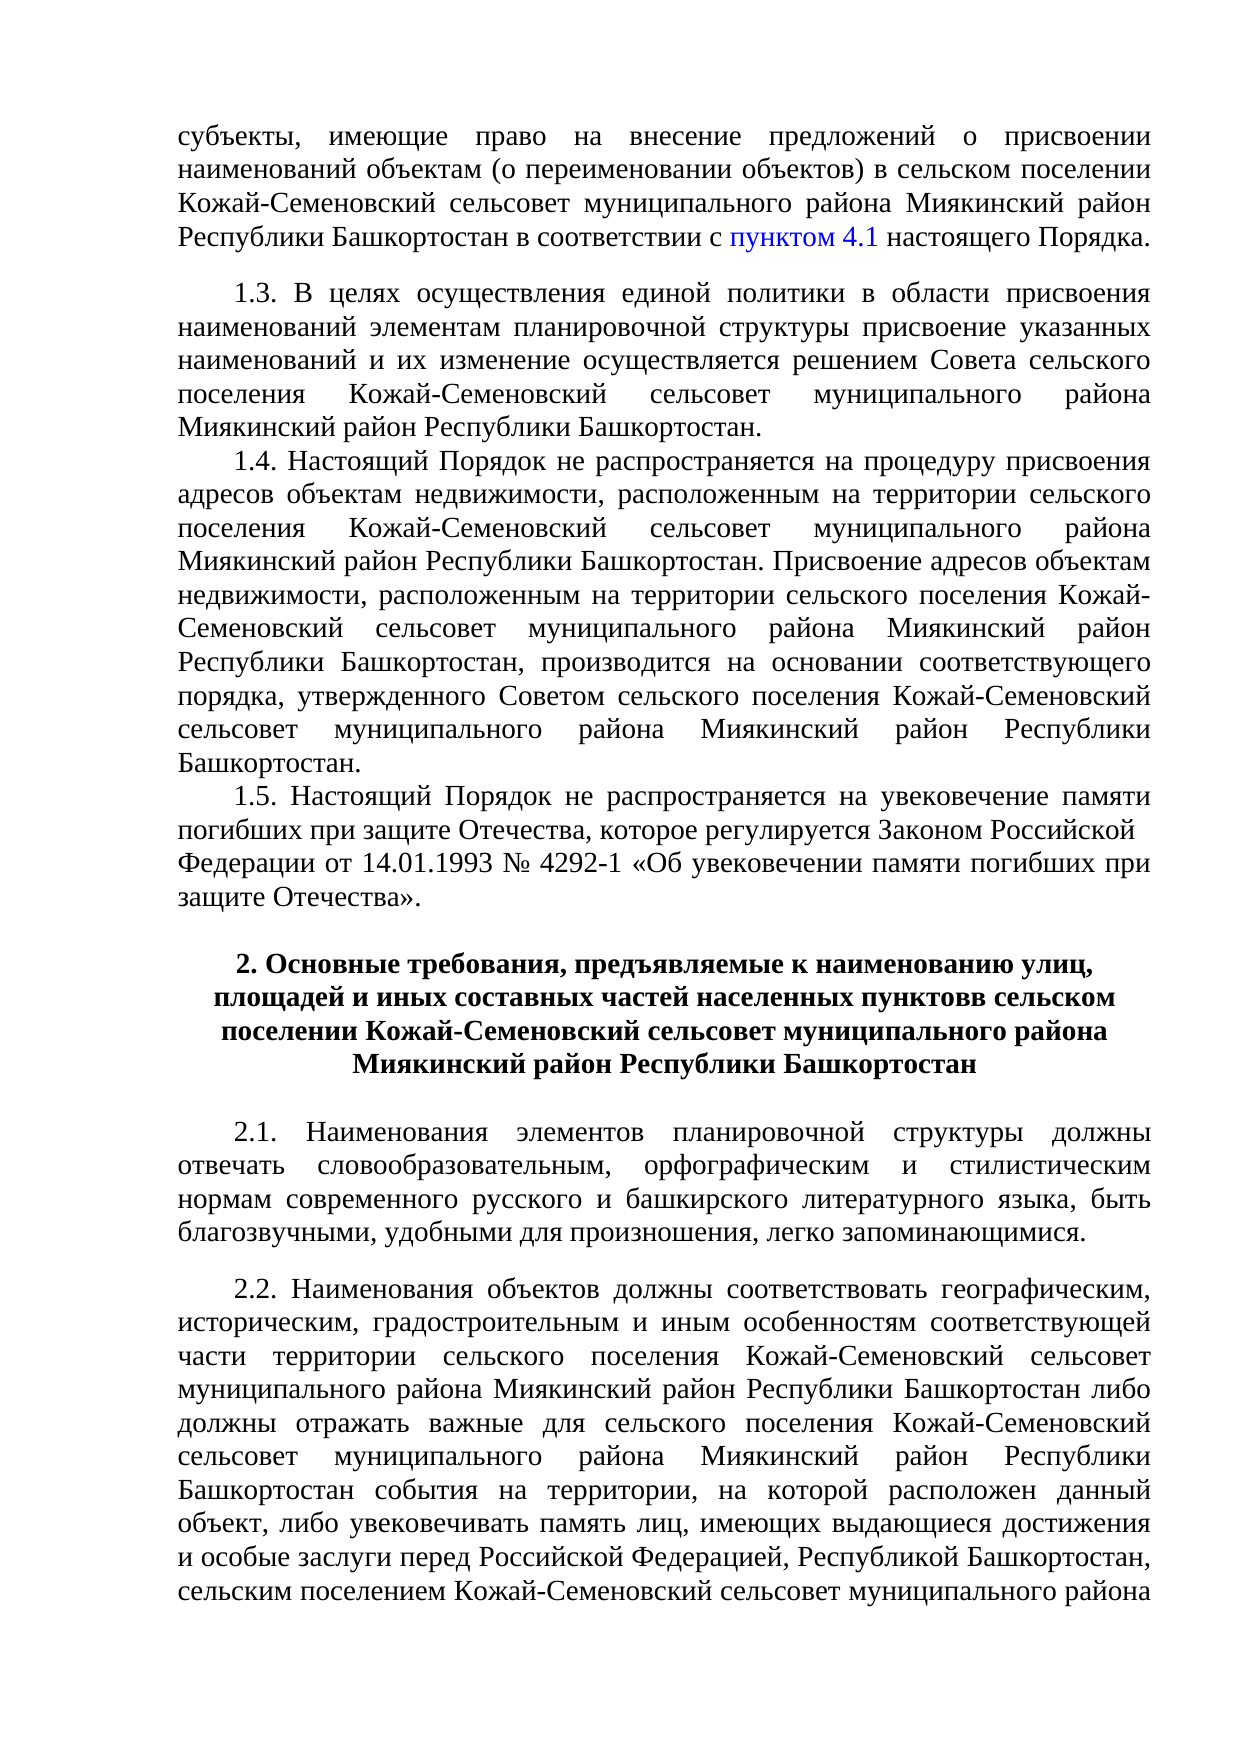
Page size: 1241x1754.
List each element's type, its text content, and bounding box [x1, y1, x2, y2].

text 1.3. В целях осуществления единой политики в области присвоения наименований элементам планировочной структуры присвоение указанных наименований и их изменение осуществляется решением Совета сельского поселения Кожай-Семеновский сельсовет муниципального района Миякинский район Республики Башкортостан. [177, 275, 1152, 443]
text Федерации от 14.01.1993 № 4292-1 «Об увековечении памяти погибших при защите Отечества». [177, 845, 1152, 912]
text 2.1. Наименования элементов планировочной структуры должны отвечать словообразовательным, орфографическим и стилистическим нормам современного русского и башкирского литературного языка, быть благозвучными, удобными для произношения, легко запоминающимися. [177, 1114, 1152, 1248]
text 2. Основные требования, предъявляемые к наименованию улиц, площадей и иных составных частей населенных пунктовв сельском поселении Кожай-Семеновский сельсовет муниципального района Миякинский район Республики Башкортостан [177, 946, 1152, 1080]
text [177, 1271, 1152, 1606]
text 1.4. Настоящий Порядок не распространяется на процедуру присвоения адресов объектам недвижимости, расположенным на территории сельского поселения Кожай-Семеновский сельсовет муниципального района Миякинский район Республики Башкортостан. Присвоение адресов объектам недвижимости, расположенным на территории сельского поселения Кожай-Семеновский сельсовет муниципального района Миякинский район Республики Башкортостан, производится на основании соответствующего порядка, утвержденного Советом сельского поселения Кожай-Семеновский сельсовет муниципального района Миякинский район Республики Башкортостан. [177, 443, 1152, 778]
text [177, 118, 1152, 252]
text 1.5. Настоящий Порядок не распространяется на увековечение памяти погибших при защите Отечества, которое регулируется Законом Российской [177, 778, 1152, 845]
